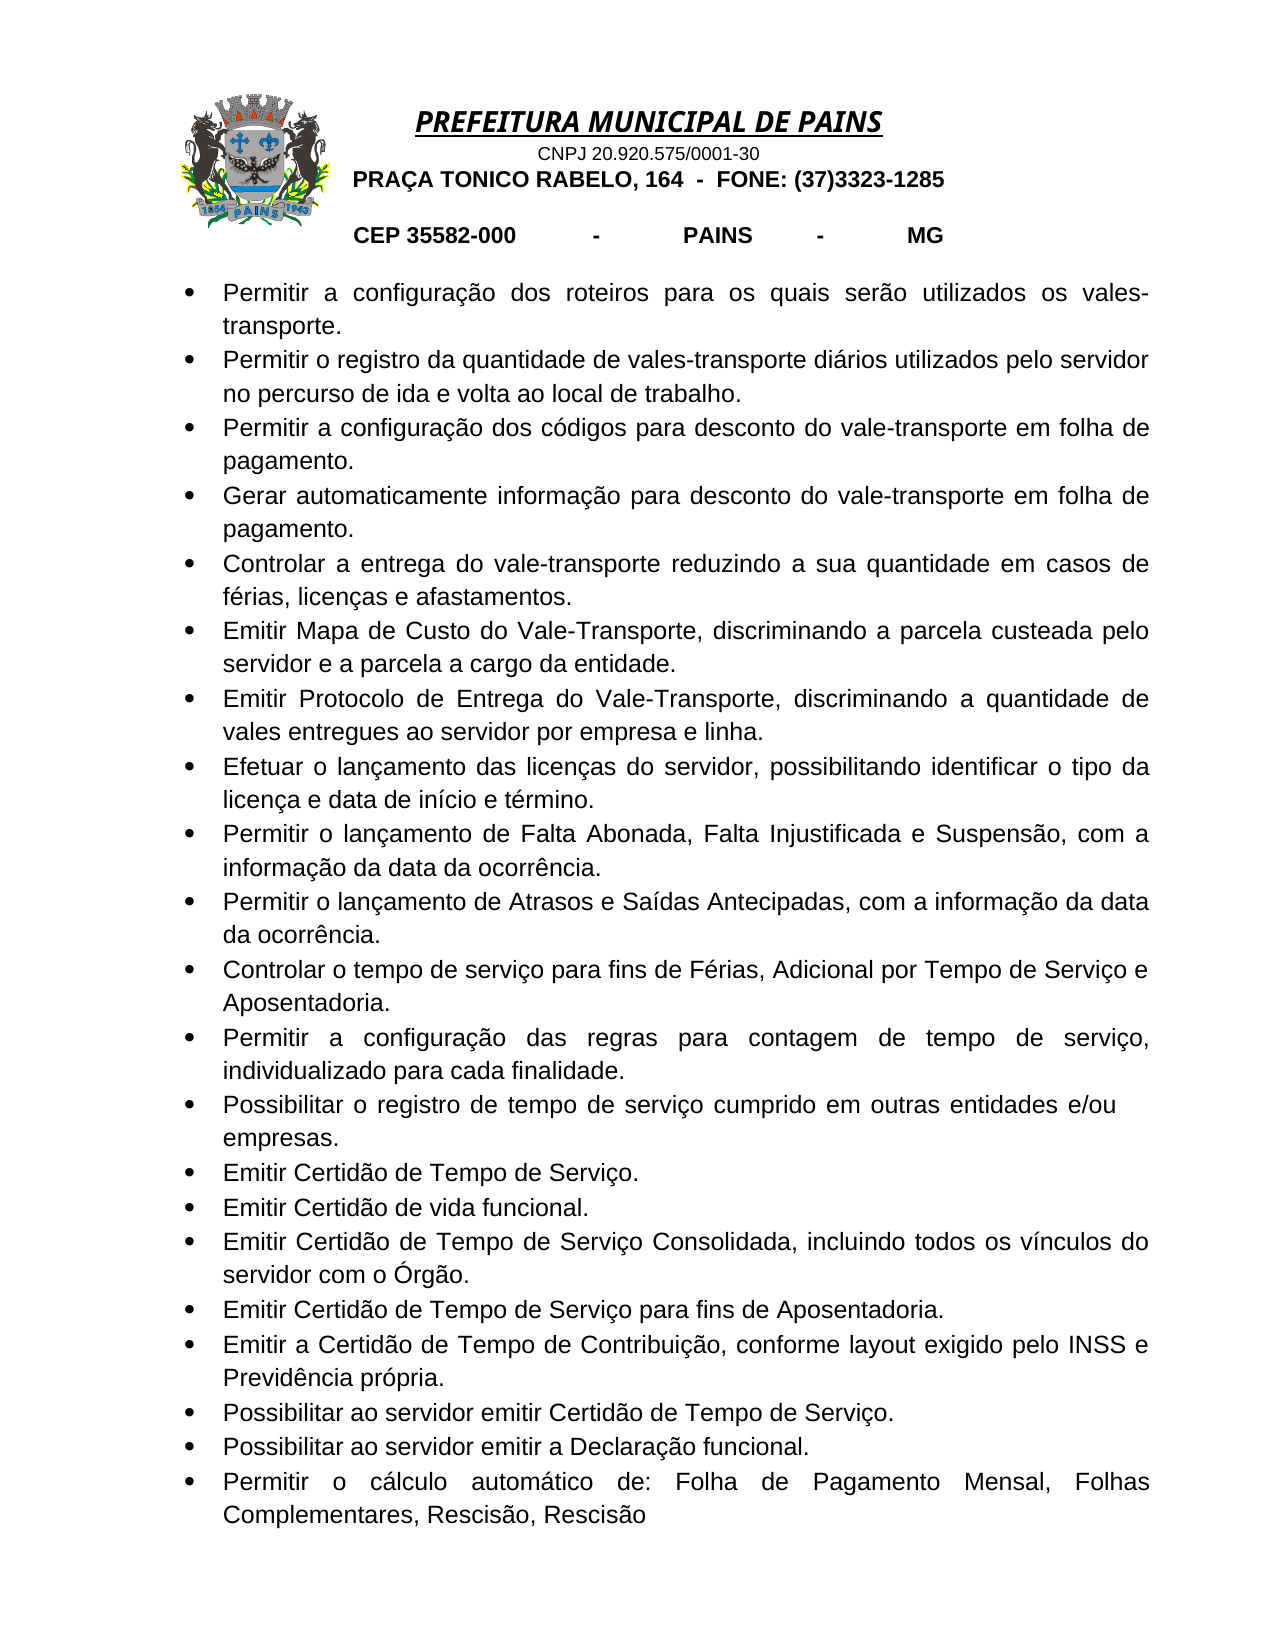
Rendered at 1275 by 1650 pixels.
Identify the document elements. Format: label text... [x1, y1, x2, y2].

list Gerar automaticamente informação para desconto do vale-transporte em folha de pagamento. [185, 481, 1151, 543]
list Permitir o registro da quantidade de vales-transporte diários utilizados pelo servidor no percurso de ida e volta ao local de trabalho. [185, 346, 1151, 407]
list Possibilitar o registro de tempo de serviço cumprido em outras entidades e/ou empresas. [185, 1090, 1118, 1152]
list Permitir o lançamento de Atrasos e Saídas Antecipadas, com a informação da data da ocorrência. [185, 887, 1151, 949]
list Permitir o cálculo automático de: Folha de Pagamento Mensal, Folhas Complementares, Rescisão, Rescisão [185, 1467, 1151, 1529]
list Emitir Certidão de Tempo de Serviço para fins de Aposentadoria. [185, 1295, 1151, 1324]
list Permitir a configuração das regras para contagem de tempo de serviço, individualizado para cada finalidade. [185, 1023, 1151, 1084]
list Emitir Certidão de vida funcional. [185, 1193, 1151, 1222]
list Controlar o tempo de serviço para fins de Férias, Adicional por Tempo de Serviço e Aposentadoria. [185, 955, 1151, 1017]
list Possibilitar ao servidor emitir a Declaração funcional. [185, 1432, 1151, 1461]
list Emitir Mapa de Custo do Vale-Transporte, discriminando a parcela custeada pelo servidor e a parcela a cargo da entidade. [185, 616, 1151, 678]
list Controlar a entrega do vale-transporte reduzindo a sua quantidade em casos de férias, licenças e afastamentos. [185, 549, 1151, 611]
list Efetuar o lançamento das licenças do servidor, possibilitando identificar o tipo da licença e data de início e término. [185, 752, 1151, 814]
list Emitir a Certidão de Tempo de Contribuição, conforme layout exigido pelo INSS e Previdência própria. [185, 1330, 1151, 1392]
list Permitir a configuração dos roteiros para os quais serão utilizados os vales-transporte. [185, 278, 1151, 340]
list Possibilitar ao servidor emitir Certidão de Tempo de Serviço. [185, 1397, 1151, 1426]
list Emitir Certidão de Tempo de Serviço. [185, 1158, 1151, 1187]
list Emitir Certidão de Tempo de Serviço Consolidada, incluindo todos os vínculos do servidor com o Órgão. [185, 1227, 1151, 1289]
list Permitir a configuração dos códigos para desconto do vale-transporte em folha de pagamento. [185, 413, 1151, 475]
list Permitir o lançamento de Falta Abonada, Falta Injustificada e Suspensão, com a informação da data da ocorrência. [185, 819, 1151, 881]
list Emitir Protocolo de Entrega do Vale-Transporte, discriminando a quantidade de vales entregues ao servidor por empresa e linha. [185, 684, 1151, 746]
